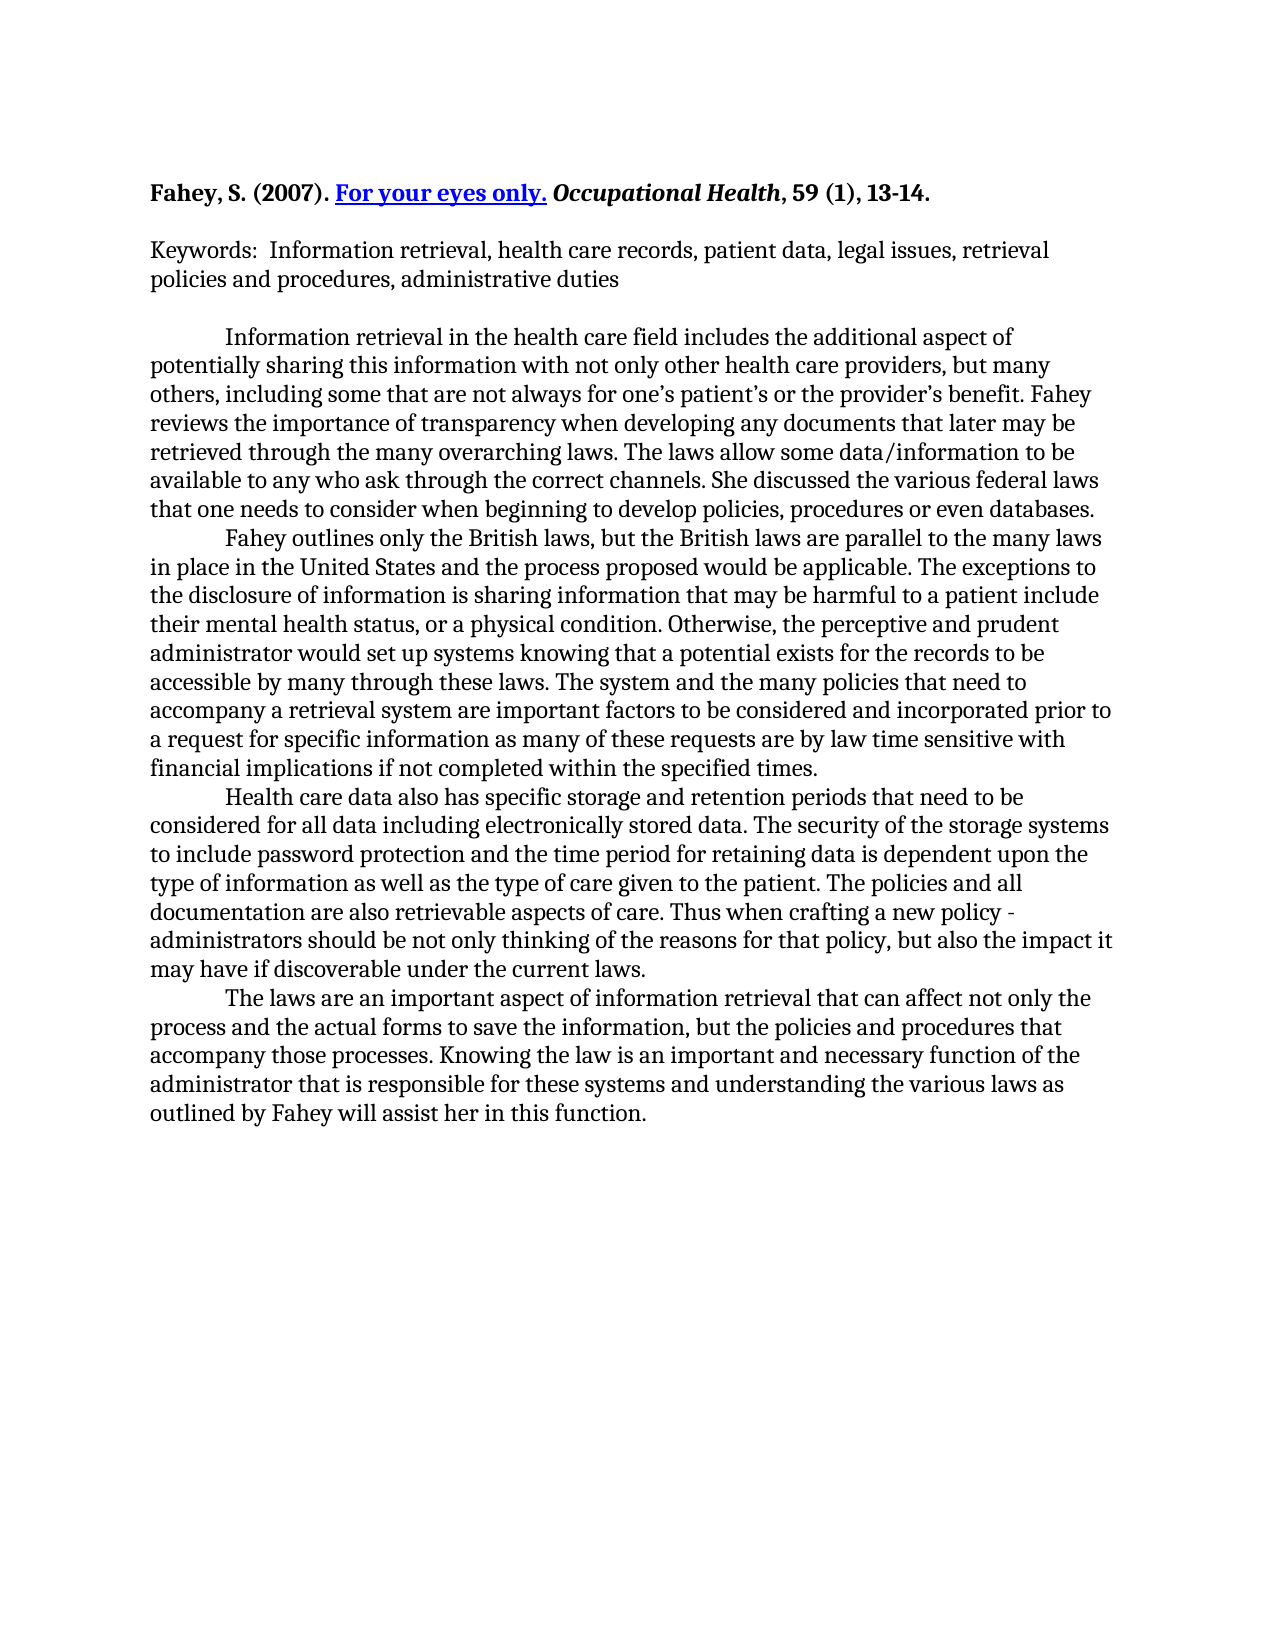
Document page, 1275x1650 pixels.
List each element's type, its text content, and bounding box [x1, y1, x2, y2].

text Fahey, S. (2007). For your eyes only. Occupational Health, 59 (1), 13-14. [150, 179, 1125, 207]
text Health care data also has specific storage and retention periods that need to be considered for all data including electronically stored data. The security of the storage systems to include password protection and the time period for retaining data is dependent upon the type of information as well as the type of care given to the patient. The policies and all documentation are also retrievable aspects of care. Thus when crafting a new policy - administrators should be not only thinking of the reasons for that policy, but also the impact it may have if discoverable under the current laws. [150, 782, 1125, 984]
text Information retrieval in the health care field includes the additional aspect of potentially sharing this information with not only other health care providers, but many others, including some that are not always for one’s patient’s or the provider’s benefit. Fahey reviews the importance of transparency when developing any documents that later may be retrieved through the many overarching laws. The laws allow some data/information to be available to any who ask through the correct channels. She discussed the various federal laws that one needs to consider when beginning to develop policies, procedures or even databases. [150, 322, 1125, 524]
text Keywords: Information retrieval, health care records, patient data, legal issues, retrieval policies and procedures, administrative duties [150, 236, 1125, 294]
text Fahey outlines only the British laws, but the British laws are parallel to the many laws in place in the United States and the process proposed would be applicable. The exceptions to the disclosure of information is sharing information that may be harmful to a patient include their mental health status, or a physical condition. Otherwise, the perceptive and prudent administrator would set up systems knowing that a potential exists for the records to be accessible by many through these laws. The system and the many policies that need to accompany a retrieval system are important factors to be considered and incorporated prior to a request for specific information as many of these requests are by law time sensitive with financial implications if not completed within the specified times. [150, 524, 1125, 782]
text The laws are an important aspect of information retrieval that can affect not only the process and the actual forms to save the information, but the policies and procedures that accompany those processes. Knowing the law is an important and necessary function of the administrator that is responsible for these systems and understanding the various laws as outlined by Fahey will assist her in this function. [150, 984, 1125, 1127]
